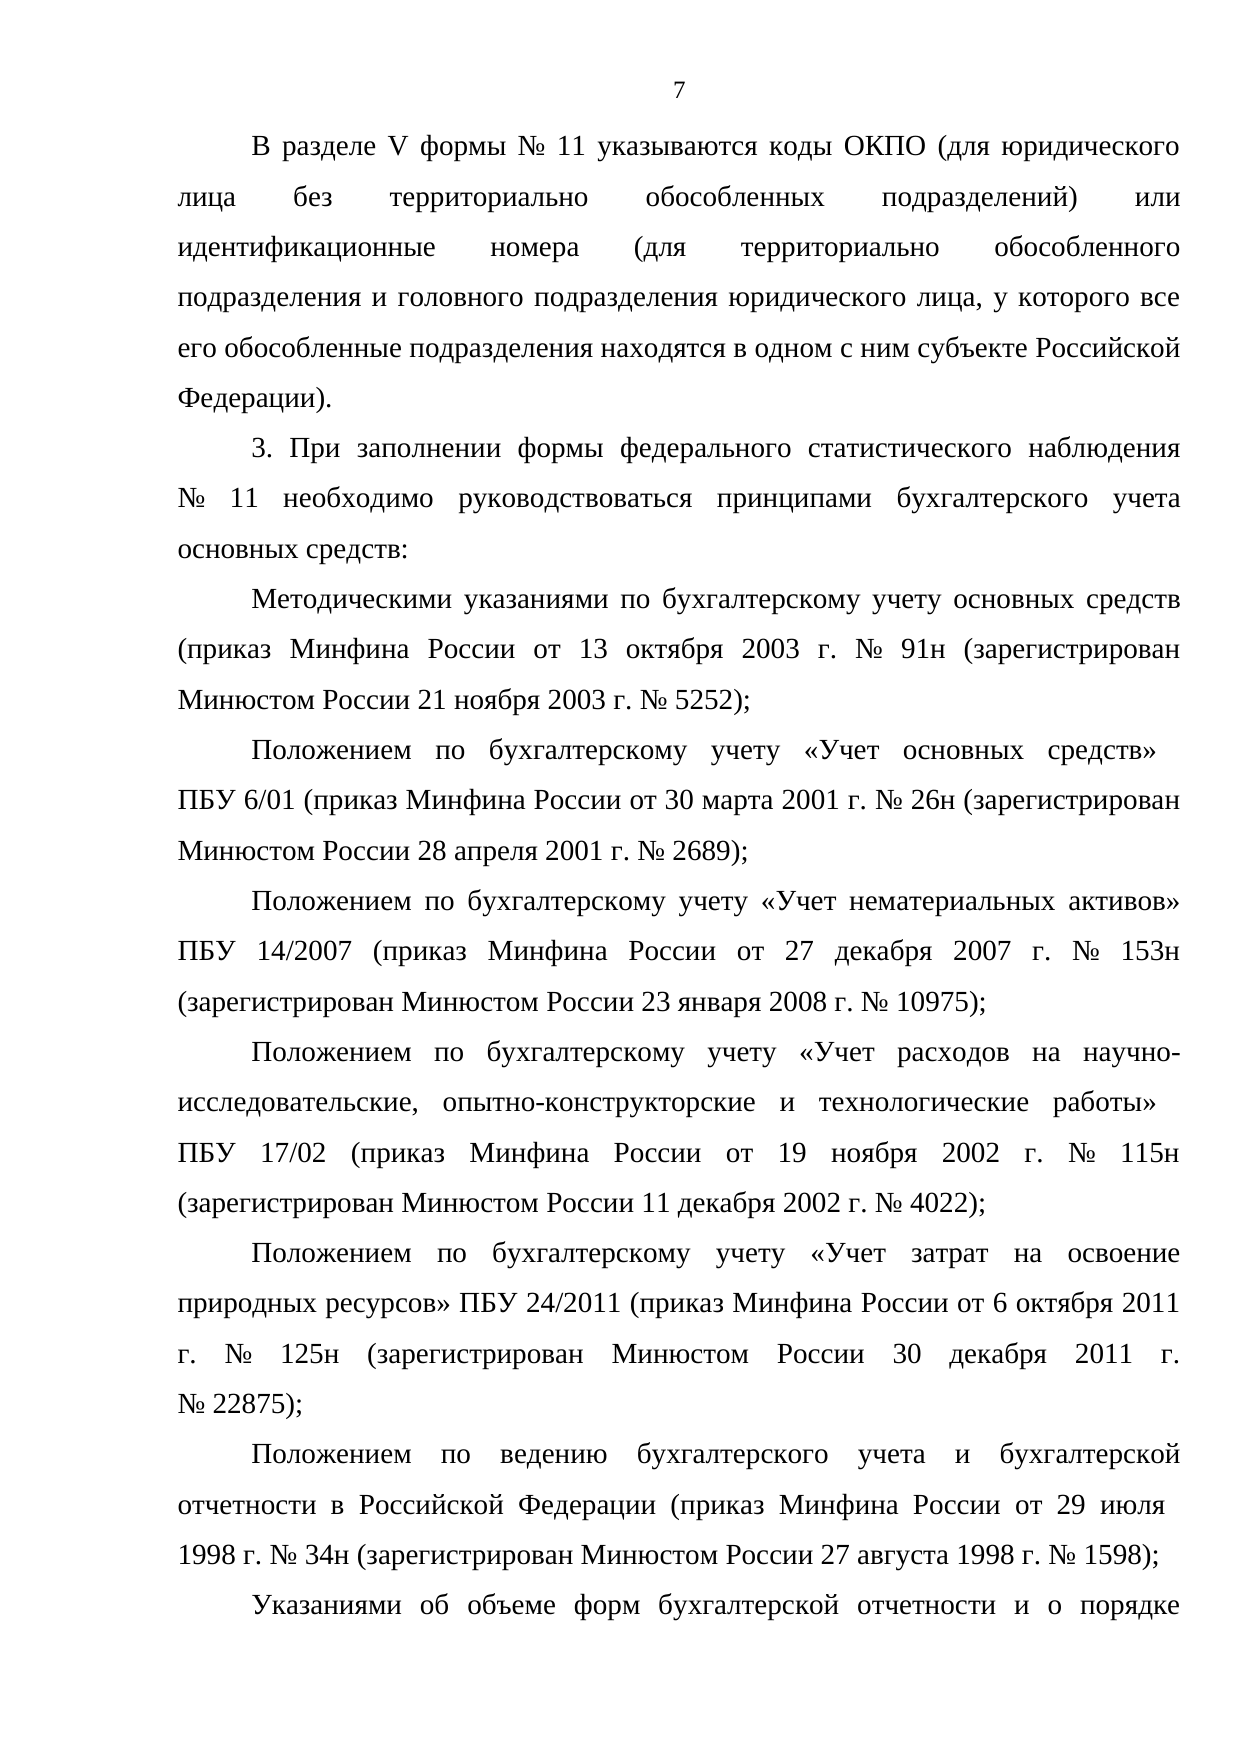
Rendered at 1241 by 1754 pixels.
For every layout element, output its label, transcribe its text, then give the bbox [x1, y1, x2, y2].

text 3. При заполнении формы федерального статистического наблюдения № 11 необходимо руководствоваться принципами бухгалтерского учета основных средств: [177, 430, 1181, 564]
text Положением по ведению бухгалтерского учета и бухгалтерской отчетности в Российской Федерации (приказ Минфина России от 29 июля 1998 г. № 34н (зарегистрирован Минюстом России 27 августа 1998 г. № 1598); [177, 1437, 1181, 1571]
text Положением по бухгалтерскому учету «Учет расходов на научно-исследовательские, опытно-конструкторские и технологические работы» ПБУ 17/02 (приказ Минфина России от 19 ноября 2002 г. № 115н (зарегистрирован Минюстом России 11 декабря 2002 г. № 4022); [177, 1034, 1181, 1218]
text Положением по бухгалтерскому учету «Учет основных средств» ПБУ 6/01 (приказ Минфина России от 30 марта 2001 г. № 26н (зарегистрирован Минюстом России 28 апреля 2001 г. № 2689); [177, 732, 1181, 866]
text Методическими указаниями по бухгалтерскому учету основных средств (приказ Минфина России от 13 октября 2003 г. № 91н (зарегистрирован Минюстом России 21 ноября 2003 г. № 5252); [177, 581, 1181, 715]
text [177, 1587, 1181, 1621]
text В разделе V формы № 11 указываются коды ОКПО (для юридического лица без территориально обособленных подразделений) или идентификационные номера (для территориально обособленного подразделения и головного подразделения юридического лица, у которого все его обособленные подразделения находятся в одном с ним субъекте Российской Федерации). [177, 128, 1181, 413]
text Положением по бухгалтерскому учету «Учет затрат на освоение природных ресурсов» ПБУ 24/2011 (приказ Минфина России от 6 октября 2011 г. № 125н (зарегистрирован Минюстом России 30 декабря 2011 г. № 22875); [177, 1235, 1181, 1420]
text Положением по бухгалтерскому учету «Учет нематериальных активов» ПБУ 14/2007 (приказ Минфина России от 27 декабря 2007 г. № 153н (зарегистрирован Минюстом России 23 января 2008 г. № 10975); [177, 883, 1181, 1017]
